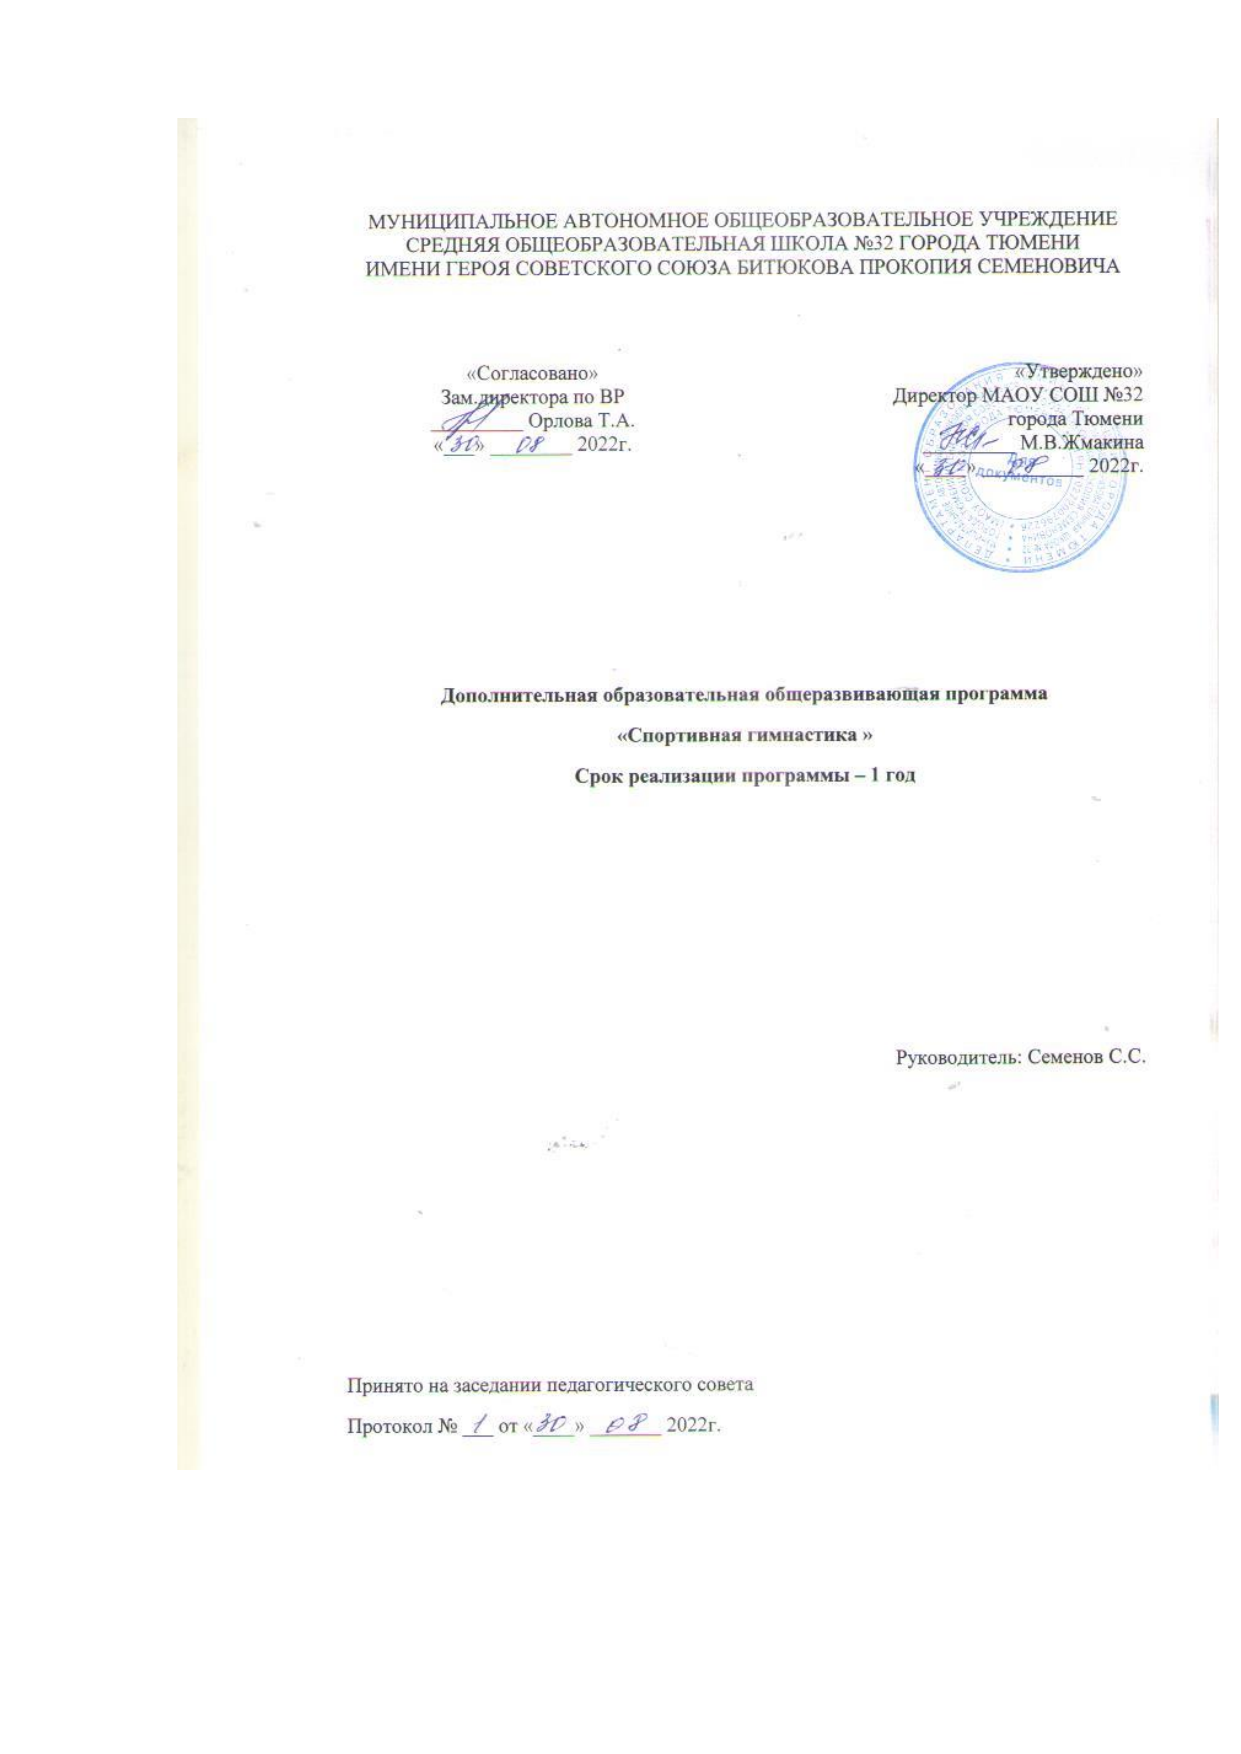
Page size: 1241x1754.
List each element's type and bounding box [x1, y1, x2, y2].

picture [177, 118, 1219, 1470]
